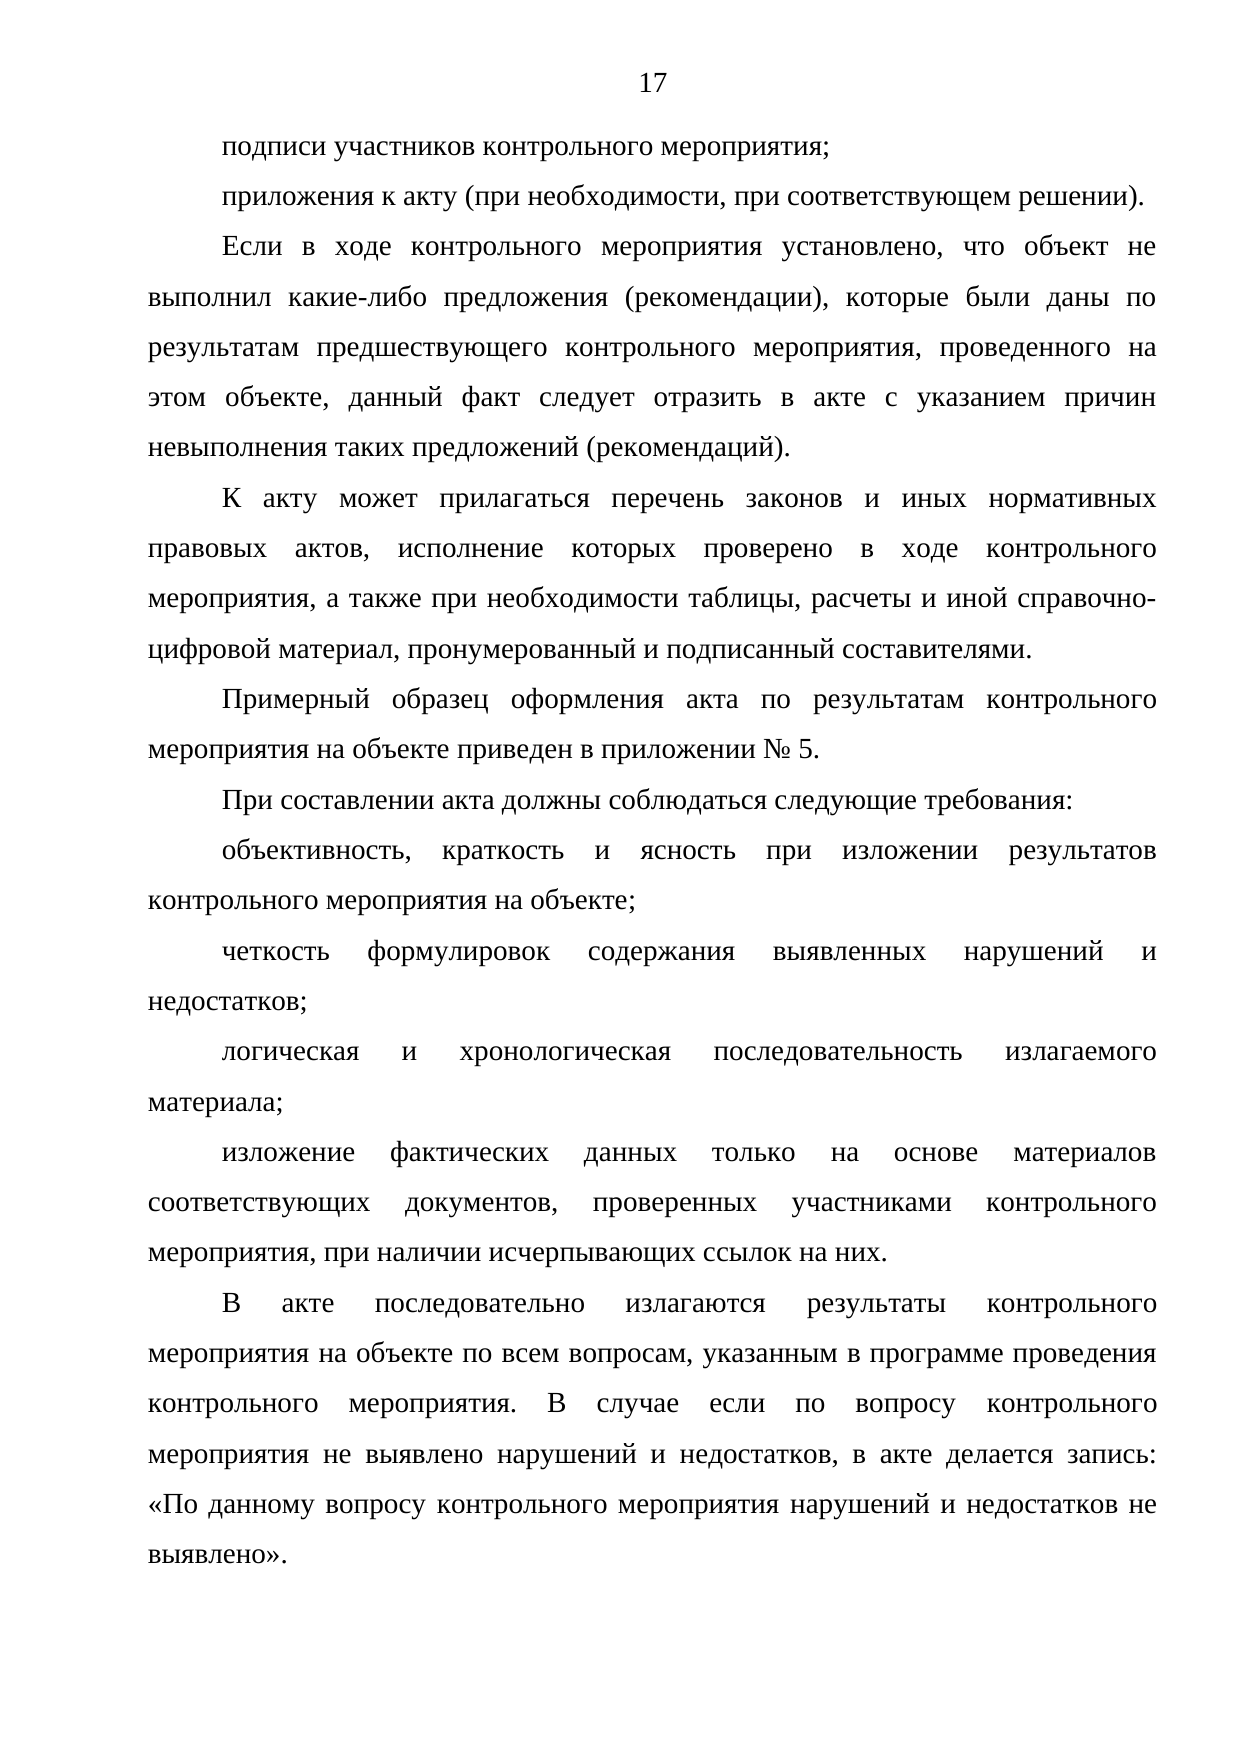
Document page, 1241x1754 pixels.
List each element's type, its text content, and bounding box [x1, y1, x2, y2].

text Если в ходе контрольного мероприятия установлено, что объект не выполнил какие-либо предложения (рекомендации), которые были даны по результатам предшествующего контрольного мероприятия, проведенного на этом объекте, данный факт следует отразить в акте с указанием причин невыполнения таких предложений (рекомендаций). [148, 228, 1157, 463]
text приложения к акту (при необходимости, при соответствующем решении). [148, 178, 1157, 212]
text При составлении акта должны соблюдаться следующие требования: [148, 782, 1157, 815]
text объективность, краткость и ясность при изложении результатов контрольного мероприятия на объекте; [148, 832, 1157, 916]
text Примерный образец оформления акта по результатам контрольного мероприятия на объекте приведен в приложении № 5. [148, 681, 1157, 765]
text подписи участников контрольного мероприятия; [148, 128, 1157, 161]
text изложение фактических данных только на основе материалов соответствующих документов, проверенных участниками контрольного мероприятия, при наличии исчерпывающих ссылок на них. [148, 1134, 1157, 1268]
text четкость формулировок содержания выявленных нарушений и недостатков; [148, 933, 1157, 1017]
text В акте последовательно излагаются результаты контрольного мероприятия на объекте по всем вопросам, указанным в программе проведения контрольного мероприятия. В случае если по вопросу контрольного мероприятия не выявлено нарушений и недостатков, в акте делается запись: «По данному вопросу контрольного мероприятия нарушений и недостатков не выявлено». [148, 1285, 1157, 1570]
subtitle К акту может прилагаться перечень законов и иных нормативных правовых актов, исполнение которых проверено в ходе контрольного мероприятия, а также при необходимости таблицы, расчеты и иной справочно-цифровой материал, пронумерованный и подписанный составителями. [148, 480, 1157, 664]
text логическая и хронологическая последовательность излагаемого материала; [148, 1033, 1157, 1117]
